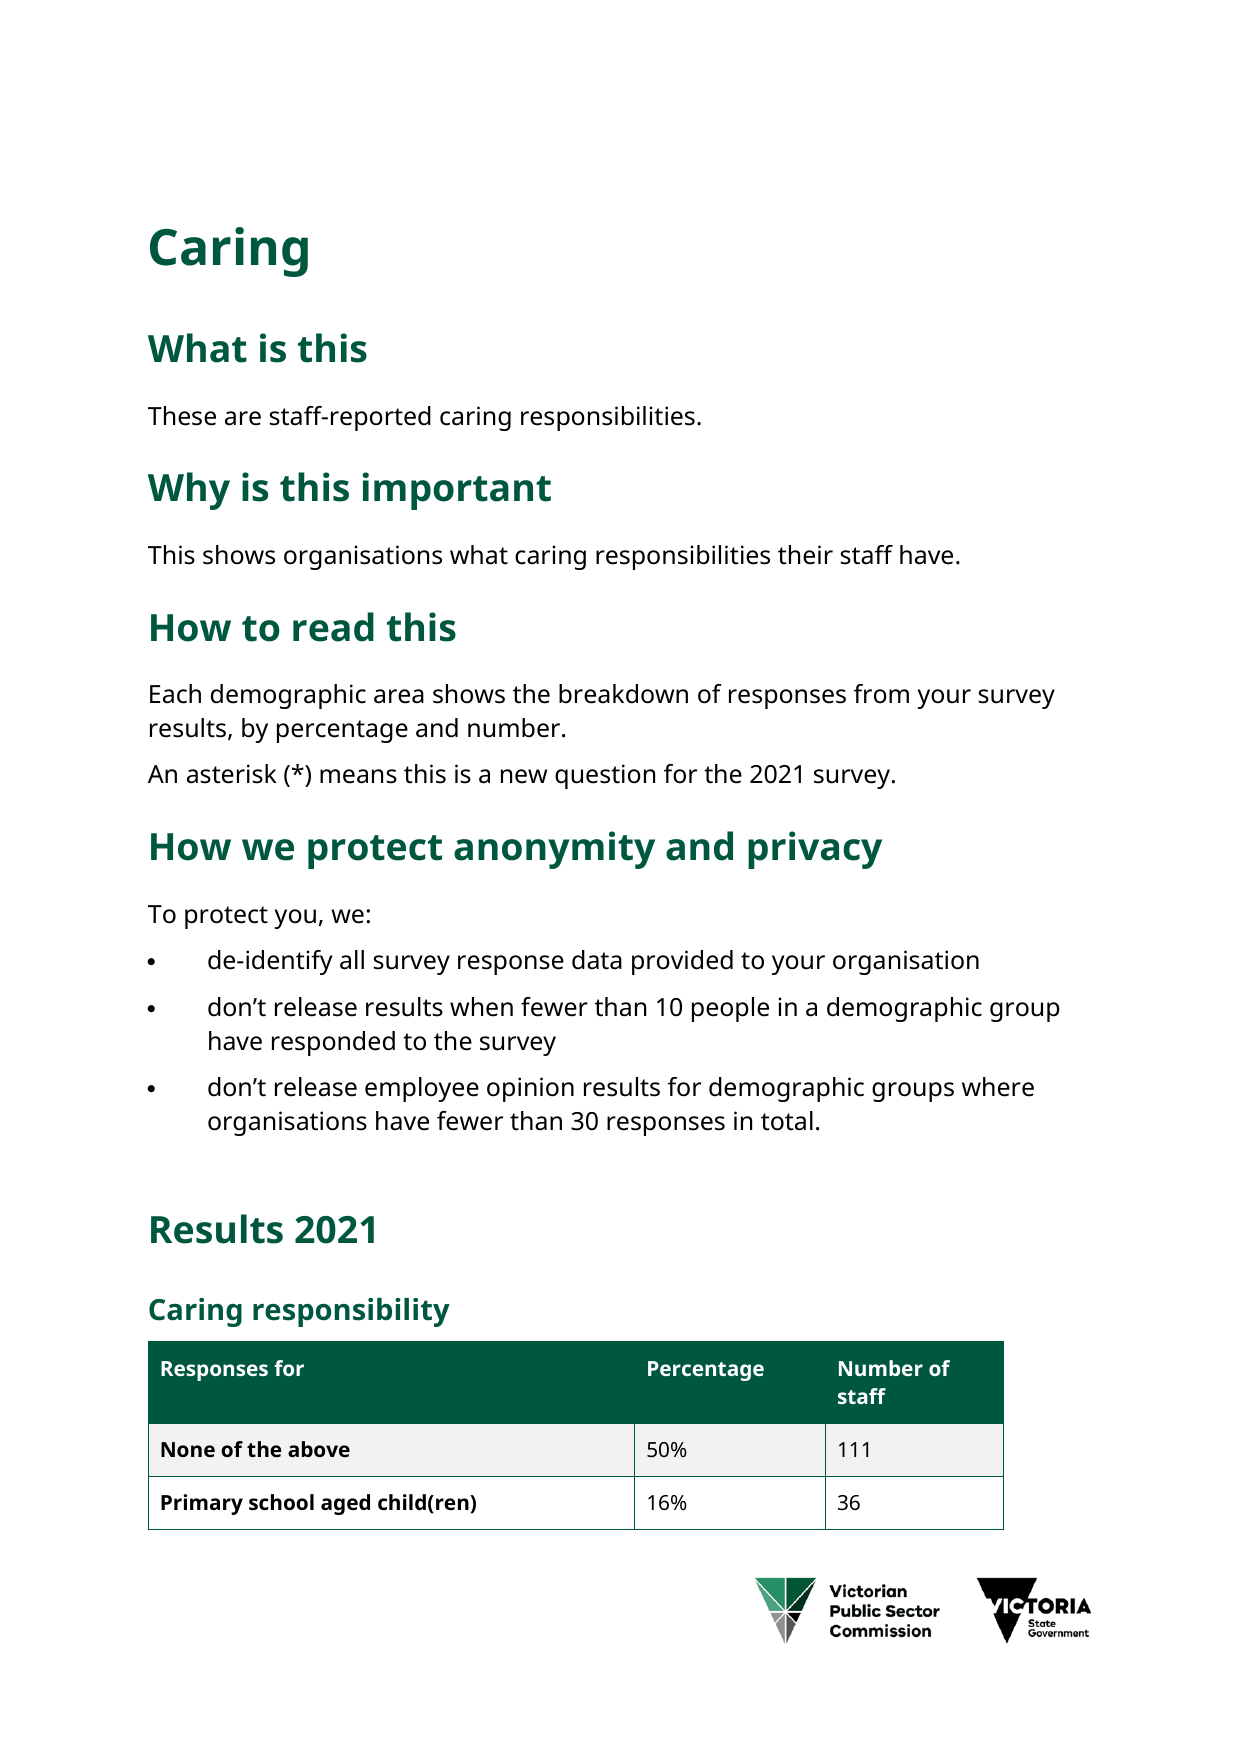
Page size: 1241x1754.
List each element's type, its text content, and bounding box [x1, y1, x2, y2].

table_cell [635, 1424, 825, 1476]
subtitle Results 2021 [148, 1203, 1092, 1254]
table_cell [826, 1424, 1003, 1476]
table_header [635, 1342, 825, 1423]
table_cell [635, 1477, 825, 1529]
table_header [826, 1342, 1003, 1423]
subtitle What is this [148, 323, 1092, 374]
text Each demographic area shows the breakdown of responses from your survey results, by percentage and number. [148, 677, 1092, 745]
subtitle Why is this important [148, 462, 1092, 513]
list don’t release results when fewer than 10 people in a demographic group have responded to the survey [148, 989, 1092, 1057]
text These are staff-reported caring responsibilities. [148, 398, 1092, 433]
subtitle How we protect anonymity and privacy [148, 820, 1092, 871]
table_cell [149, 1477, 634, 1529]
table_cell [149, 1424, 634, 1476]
subtitle How to read this [148, 601, 1092, 652]
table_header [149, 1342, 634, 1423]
subtitle Caring responsibility [148, 1290, 1092, 1329]
text An asterisk (*) means this is a new question for the 2021 survey. [148, 757, 1092, 791]
subtitle Caring [148, 212, 1092, 280]
list don’t release employee opinion results for demographic groups where organisations have fewer than 30 responses in total. [148, 1070, 1092, 1138]
text To protect you, we: [148, 896, 1092, 930]
list de-identify all survey response data provided to your organisation [148, 943, 1092, 977]
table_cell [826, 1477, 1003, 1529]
text This shows organisations what caring responsibilities their staff have. [148, 538, 1092, 572]
picture [754, 1577, 1093, 1645]
